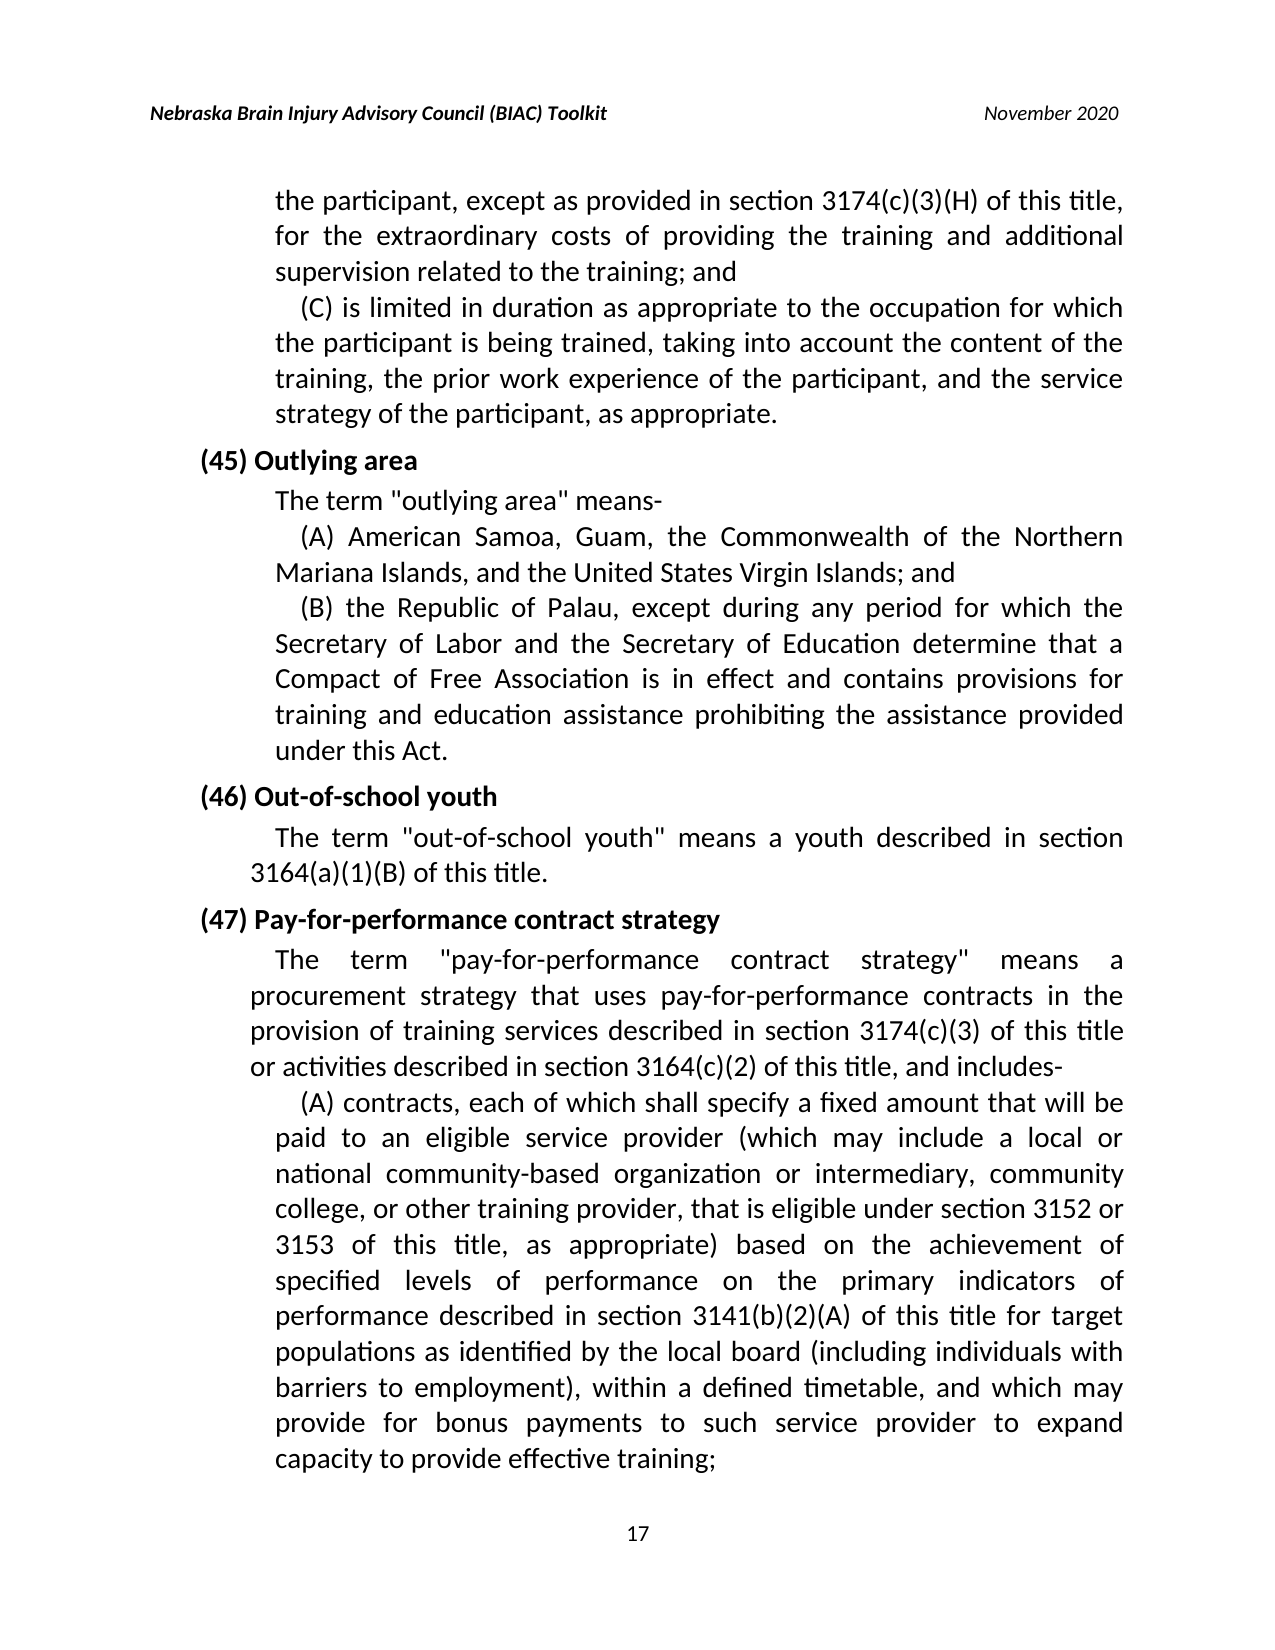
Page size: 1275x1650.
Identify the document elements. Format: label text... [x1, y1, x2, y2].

text (A) contracts, each of which shall specify a fixed amount that will be paid to an eligible service provider (which may include a local or national community-based organization or intermediary, community college, or other training provider, that is eligible under section 3152 or 3153 of this title, as appropriate) based on the achievement of specified levels of performance on the primary indicators of performance described in section 3141(b)(2)(A) of this title for target populations as identified by the local board (including individuals with barriers to employment), within a defined timetable, and which may provide for bonus payments to such service provider to expand capacity to provide effective training; [275, 1084, 1125, 1476]
text The term "outlying area" means- [250, 482, 1125, 518]
text The term "pay-for-performance contract strategy" means a procurement strategy that uses pay-for-performance contracts in the provision of training services described in section 3174(c)(3) of this title or activities described in section 3164(c)(2) of this title, and includes- [250, 941, 1125, 1084]
text (45) Outlying area [200, 442, 1125, 478]
text (47) Pay-for-performance contract strategy [200, 901, 1125, 937]
text (C) is limited in duration as appropriate to the occupation for which the participant is being trained, taking into account the content of the training, the prior work experience of the participant, and the service strategy of the participant, as appropriate. [275, 289, 1125, 431]
text (46) Out-of-school youth [200, 778, 1125, 814]
text (B) the Republic of Palau, except during any period for which the Secretary of Labor and the Secretary of Education determine that a Compact of Free Association is in effect and contains provisions for training and education assistance prohibiting the assistance provided under this Act. [275, 589, 1125, 767]
text The term "out-of-school youth" means a youth described in section 3164(a)(1)(B) of this title. [250, 819, 1125, 890]
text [275, 182, 1125, 289]
text (A) American Samoa, Guam, the Commonwealth of the Northern Mariana Islands, and the United States Virgin Islands; and [275, 518, 1125, 589]
